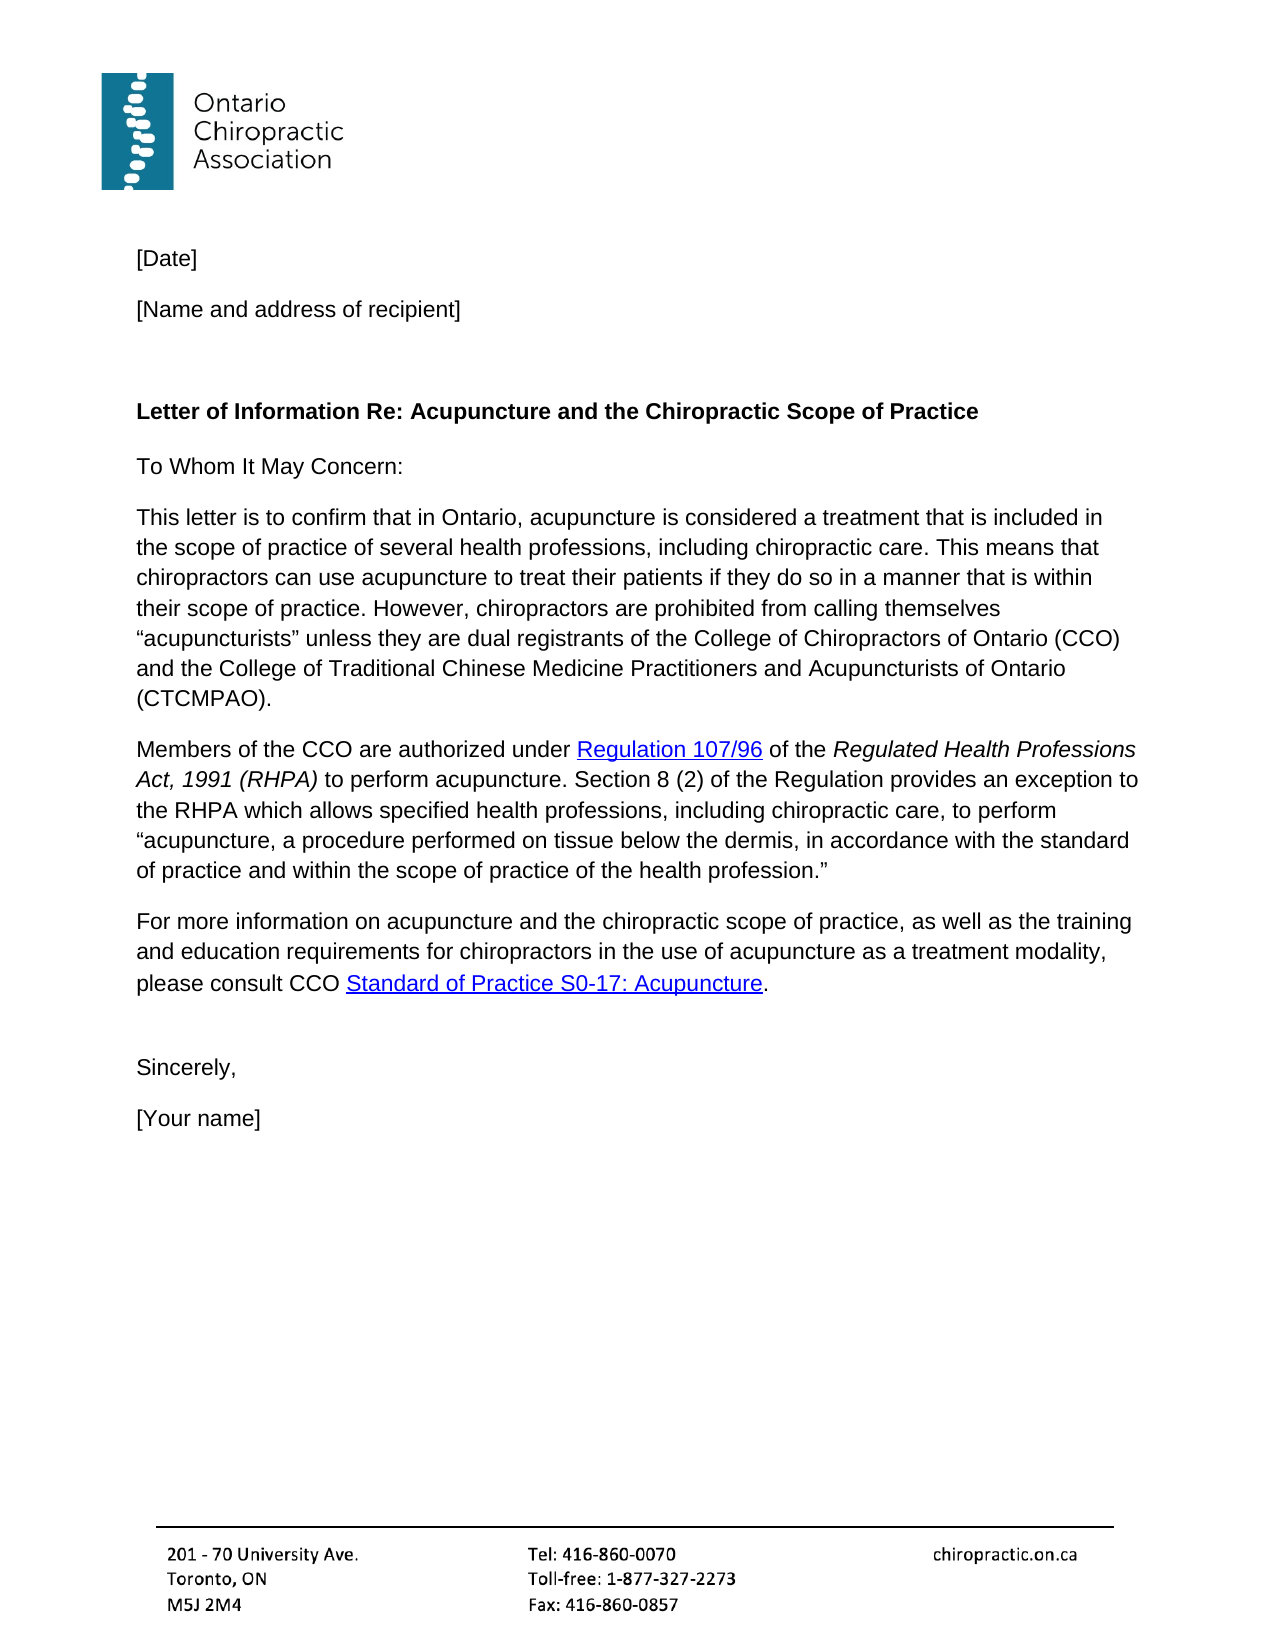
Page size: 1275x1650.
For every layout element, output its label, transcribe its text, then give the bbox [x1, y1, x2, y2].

text [Your name] [136, 1105, 1140, 1131]
picture [149, 1513, 1126, 1625]
text Members of the CCO are authorized under Regulation 107/96 of the Regulated Health Professions Act, 1991 (RHPA) to perform acupuncture. Section 8 (2) of the Regulation provides an exception to the RHPA which allows specified health professions, including chiropractic care, to perform “acupuncture, a procedure performed on tissue below the dermis, in accordance with the standard of practice and within the scope of practice of the health profession.” [136, 736, 1140, 883]
text To Whom It May Concern: [136, 453, 1140, 479]
text This letter is to confirm that in Ontario, acupuncture is considered a treatment that is included in the scope of practice of several health professions, including chiropractic care. This means that chiropractors can use acupuncture to treat their patients if they do so in a manner that is within their scope of practice. However, chiropractors are prohibited from calling themselves “acupuncturists” unless they are dual registrants of the College of Chiropractors of Ontario (CCO) and the College of Traditional Chinese Medicine Practitioners and Acupuncturists of Ontario (CTCMPAO). [136, 504, 1140, 711]
text [Date] [136, 244, 1140, 271]
picture [101, 73, 344, 190]
text [Name and address of recipient] [136, 296, 1140, 322]
text For more information on acupuncture and the chiropractic scope of practice, as well as the training and education requirements for chiropractors in the use of acupuncture as a treatment modality, please consult CCO Standard of Practice S0-17: Acupuncture. [136, 908, 1140, 1029]
text Sincerely, [136, 1054, 1140, 1080]
text Letter of Information Re: Acupuncture and the Chiropractic Scope of Practice [136, 398, 1140, 424]
